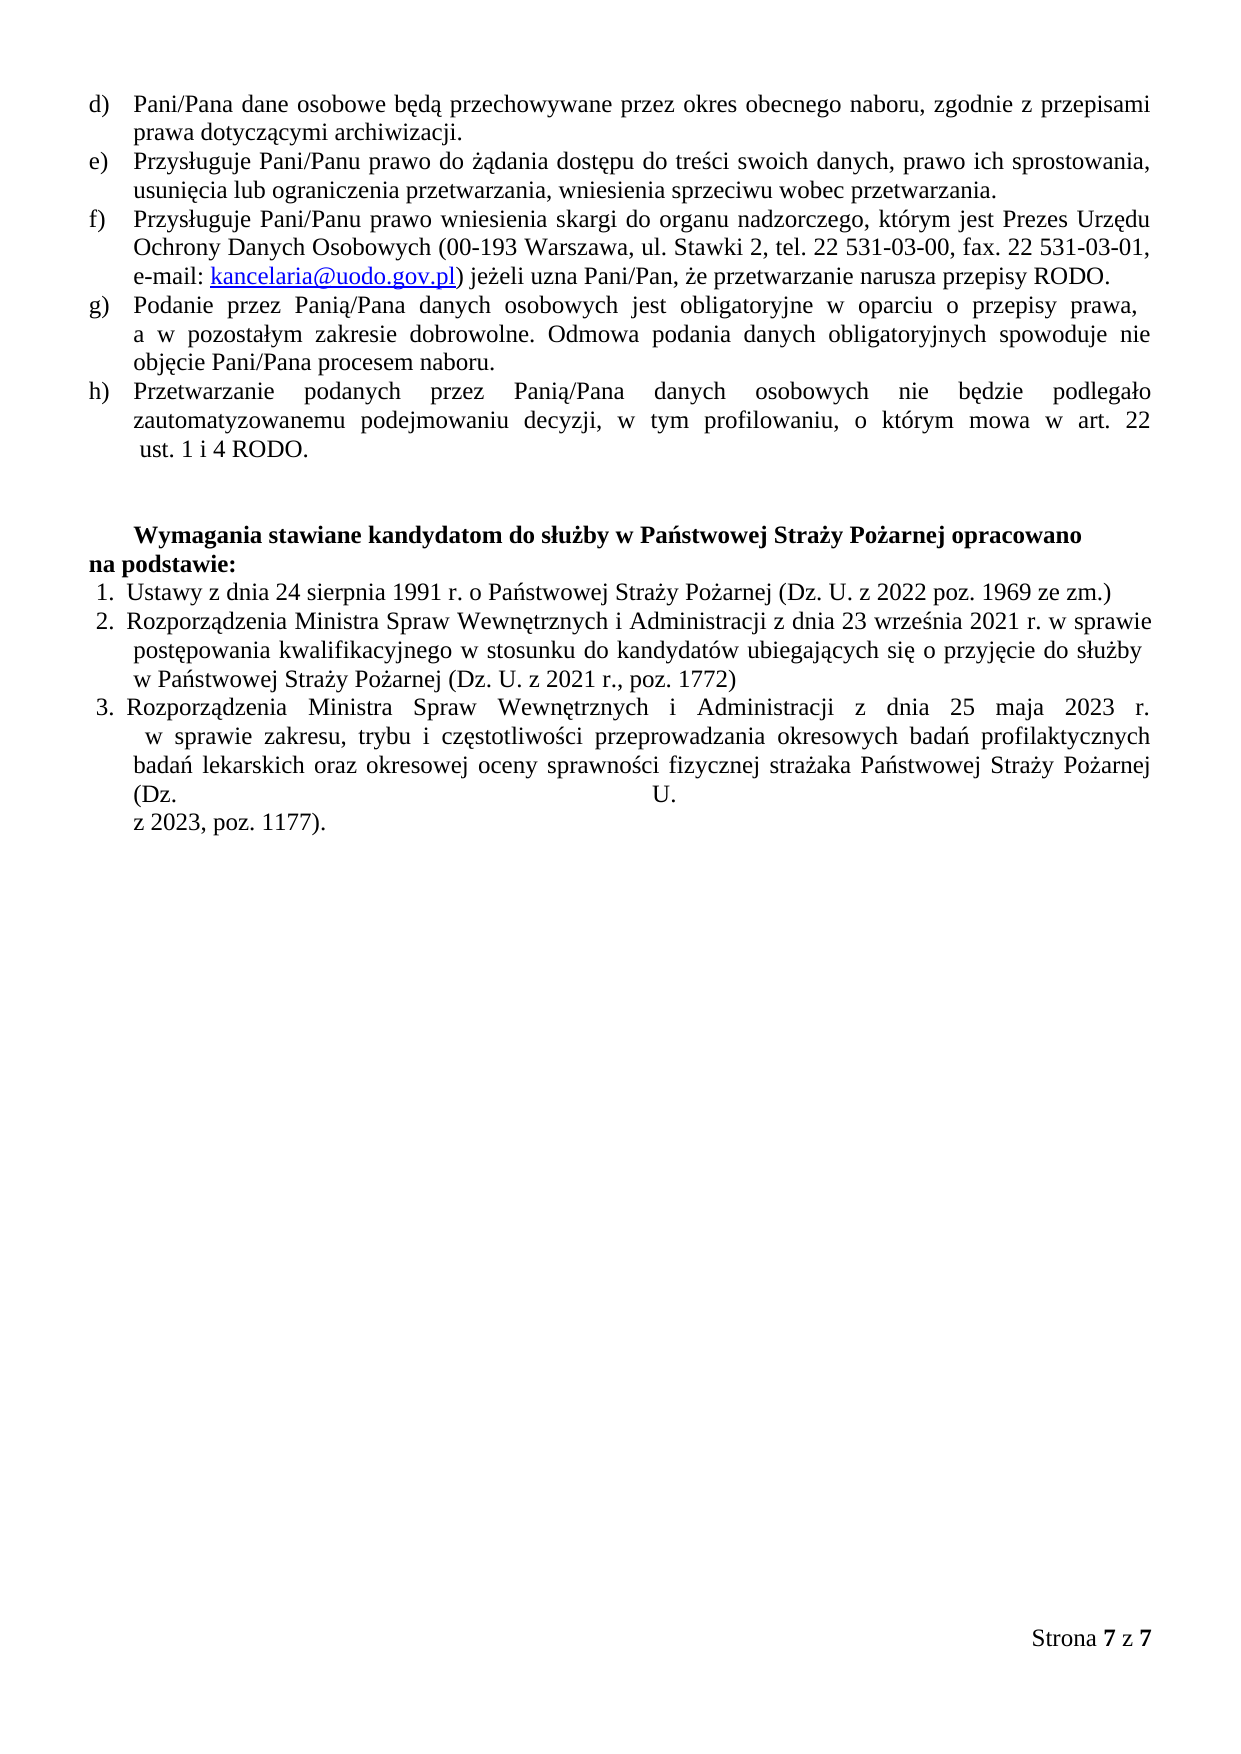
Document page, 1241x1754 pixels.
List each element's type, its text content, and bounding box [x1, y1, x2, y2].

list Podanie przez Panią/Pana danych osobowych jest obligatoryjne w oparciu o przepisy prawa, a w pozostałym zakresie dobrowolne. Odmowa podania danych obligatoryjnych spowoduje nie objęcie Pani/Pana procesem naboru. [89, 290, 1152, 376]
list Ustawy z dnia 24 sierpnia 1991 r. o Państwowej Straży Pożarnej (Dz. U. z 2022 poz. 1969 ze zm.) [96, 577, 1152, 606]
text na podstawie: [89, 549, 1152, 577]
list Przysługuje Pani/Panu prawo wniesienia skargi do organu nadzorczego, którym jest Prezes Urzędu Ochrony Danych Osobowych (00-193 Warszawa, ul. Stawki 2, tel. 22 531-03-00, fax. 22 531-03-01, e-mail: kancelaria@uodo.gov.pl) jeżeli uzna Pani/Pan, że przetwarzanie narusza przepisy RODO. [89, 204, 1152, 290]
list Rozporządzenia Ministra Spraw Wewnętrznych i Administracji z dnia 25 maja 2023 r. w sprawie zakresu, trybu i częstotliwości przeprowadzania okresowych badań profilaktycznych badań lekarskich oraz okresowej oceny sprawności fizycznej strażaka Państwowej Straży Pożarnej (Dz. U. z 2023, poz. 1177). [96, 692, 1152, 836]
list Pani/Pana dane osobowe będą przechowywane przez okres obecnego naboru, zgodnie z przepisami prawa dotyczącymi archiwizacji. [89, 89, 1152, 146]
list Przetwarzanie podanych przez Panią/Pana danych osobowych nie będzie podlegało zautomatyzowanemu podejmowaniu decyzji, w tym profilowaniu, o którym mowa w art. 22 ust. 1 i 4 RODO. [89, 376, 1152, 462]
list Rozporządzenia Ministra Spraw Wewnętrznych i Administracji z dnia 23 września 2021 r. w sprawie postępowania kwalifikacyjnego w stosunku do kandydatów ubiegających się o przyjęcie do służby w Państwowej Straży Pożarnej (Dz. U. z 2021 r., poz. 1772) [96, 606, 1152, 692]
text Wymagania stawiane kandydatom do służby w Państwowej Straży Pożarnej opracowano [89, 520, 1152, 549]
list Przysługuje Pani/Panu prawo do żądania dostępu do treści swoich danych, prawo ich sprostowania, usunięcia lub ograniczenia przetwarzania, wniesienia sprzeciwu wobec przetwarzania. [89, 146, 1152, 204]
